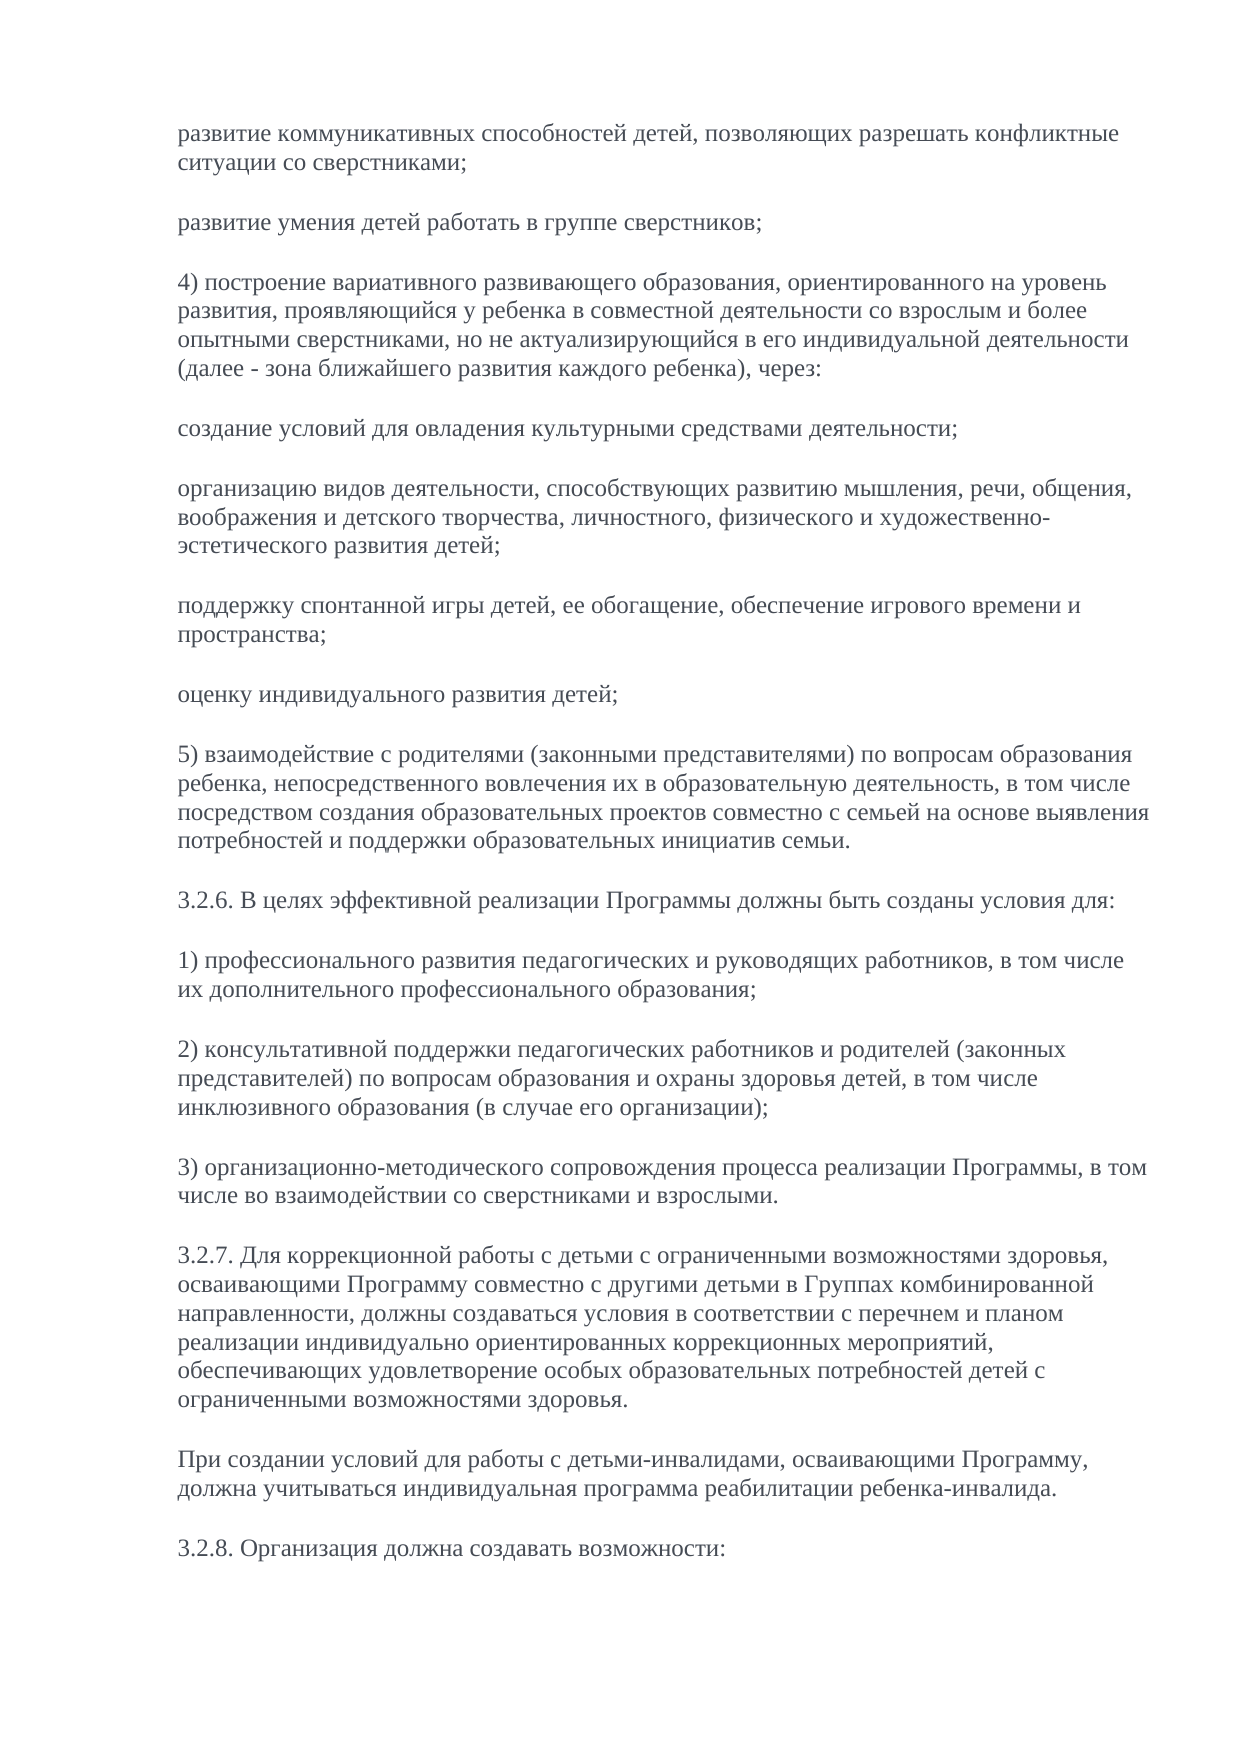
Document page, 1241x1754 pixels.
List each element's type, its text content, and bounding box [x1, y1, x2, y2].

text оценку индивидуального развития детей; [177, 679, 1152, 708]
text 2) консультативной поддержки педагогических работников и родителей (законных представителей) по вопросам образования и охраны здоровья детей, в том числе инклюзивного образования (в случае его организации); [177, 1034, 1152, 1121]
text 5) взаимодействие с родителями (законными представителями) по вопросам образования ребенка, непосредственного вовлечения их в образовательную деятельность, в том числе посредством создания образовательных проектов совместно с семьей на основе выявления потребностей и поддержки образовательных инициатив семьи. [177, 739, 1152, 854]
text 4) построение вариативного развивающего образования, ориентированного на уровень развития, проявляющийся у ребенка в совместной деятельности со взрослым и более опытными сверстниками, но не актуализирующийся в его индивидуальной деятельности (далее - зона ближайшего развития каждого ребенка), через: [177, 267, 1152, 382]
text При создании условий для работы с детьми-инвалидами, осваивающими Программу, должна учитываться индивидуальная программа реабилитации ребенка-инвалида. [177, 1444, 1152, 1502]
text развитие коммуникативных способностей детей, позволяющих разрешать конфликтные ситуации со сверстниками; [177, 118, 1152, 176]
text 1) профессионального развития педагогических и руководящих работников, в том числе их дополнительного профессионального образования; [177, 946, 1152, 1003]
text 3.2.6. В целях эффективной реализации Программы должны быть созданы условия для: [177, 886, 1152, 914]
text развитие умения детей работать в группе сверстников; [177, 207, 1152, 236]
text организацию видов деятельности, способствующих развитию мышления, речи, общения, воображения и детского творчества, личностного, физического и художественно-эстетического развития детей; [177, 473, 1152, 559]
text 3.2.8. Организация должна создавать возможности: [177, 1533, 1152, 1562]
text создание условий для овладения культурными средствами деятельности; [177, 413, 1152, 442]
text 3.2.7. Для коррекционной работы с детьми с ограниченными возможностями здоровья, осваивающими Программу совместно с другими детьми в Группах комбинированной направленности, должны создаваться условия в соответствии с перечнем и планом реализации индивидуально ориентированных коррекционных мероприятий, обеспечивающих удовлетворение особых образовательных потребностей детей с ограниченными возможностями здоровья. [177, 1241, 1152, 1413]
text 3) организационно-методического сопровождения процесса реализации Программы, в том числе во взаимодействии со сверстниками и взрослыми. [177, 1152, 1152, 1209]
text поддержку спонтанной игры детей, ее обогащение, обеспечение игрового времени и пространства; [177, 591, 1152, 648]
